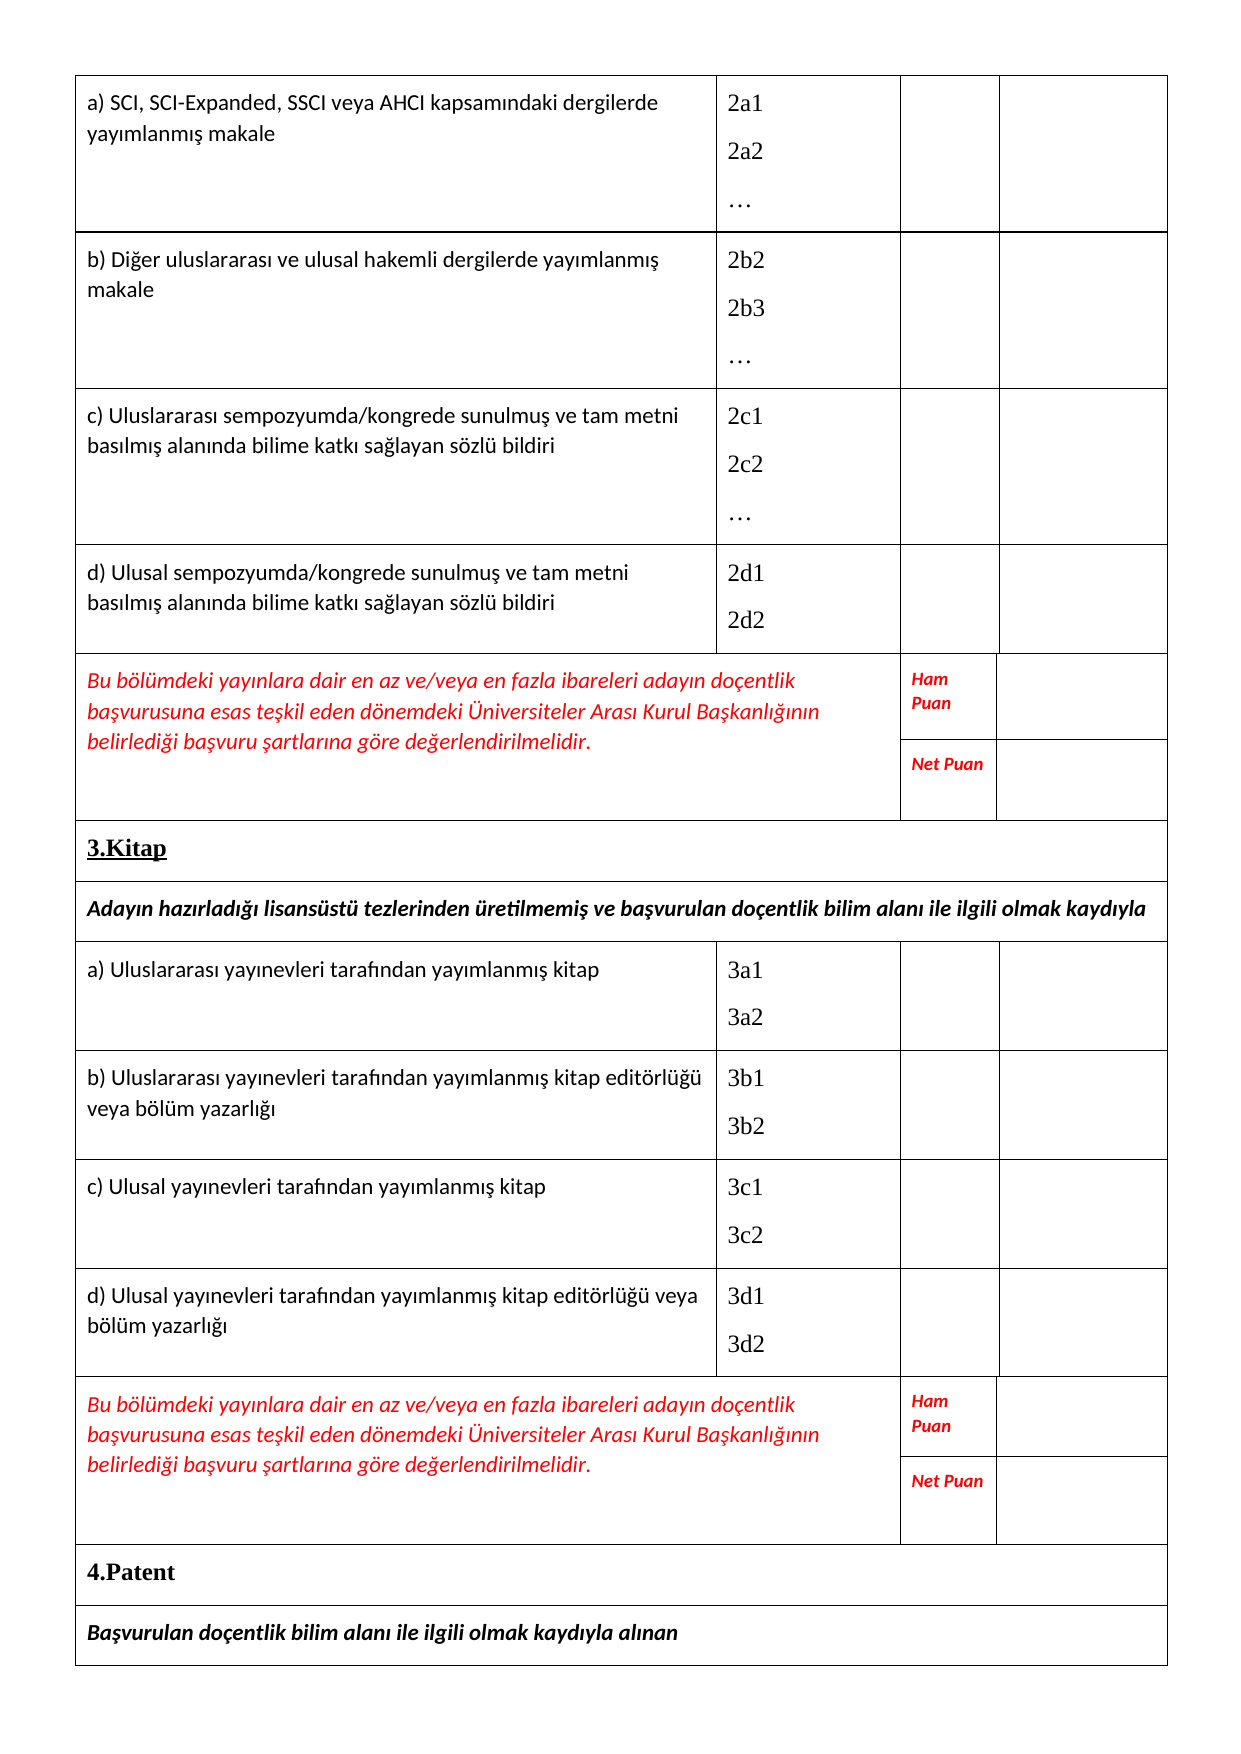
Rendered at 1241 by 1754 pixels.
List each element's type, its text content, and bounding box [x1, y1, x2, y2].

table_cell [901, 1160, 999, 1267]
table_cell [901, 545, 999, 653]
table_cell 3c1 3c2 [717, 1160, 900, 1267]
table_cell 3a1 3a2 [717, 942, 900, 1050]
table_cell [1000, 233, 1167, 388]
table_cell [997, 1377, 1167, 1456]
table_cell a) SCI, SCI-Expanded, SSCI veya AHCI kapsamındaki dergilerde yayımlanmış makale [76, 76, 716, 231]
table_cell [1000, 389, 1167, 544]
table_cell c) Uluslararası sempozyumda/kongrede sunulmuş ve tam metni basılmış alanında bilime katkı sağlayan sözlü bildiri [76, 389, 716, 544]
table_cell 3.Kitap [76, 821, 1167, 881]
table_cell b) Uluslararası yayınevleri tarafından yayımlanmış kitap editörlüğü veya bölüm yazarlığı [76, 1051, 716, 1159]
table_cell Bu bölümdeki yayınlara dair en az ve/veya en fazla ibareleri adayın doçentlik başvurusuna esas teşkil eden dönemdeki Üniversiteler Arası Kurul Başkanlığının belirlediği başvuru şartlarına göre değerlendirilmelidir. [76, 654, 900, 820]
table_cell Net Puan [901, 1457, 996, 1543]
table_cell 3d1 3d2 [717, 1269, 900, 1376]
table_cell [1000, 1051, 1167, 1159]
table_cell [1000, 1160, 1167, 1267]
table_cell [1000, 1269, 1167, 1376]
table_cell b) Diğer uluslararası ve ulusal hakemli dergilerde yayımlanmış makale [76, 233, 716, 388]
table_cell [1000, 545, 1167, 653]
table_cell Net Puan [901, 740, 996, 820]
table_cell 2b2 2b3 … [717, 233, 900, 388]
table_cell a) Uluslararası yayınevleri tarafından yayımlanmış kitap [76, 942, 716, 1050]
table_cell 3b1 3b2 [717, 1051, 900, 1159]
table_cell [901, 389, 999, 544]
table_cell 2c1 2c2 … [717, 389, 900, 544]
table_cell 2a1 2a2 … [717, 76, 900, 231]
table_cell [1000, 76, 1167, 231]
table_cell [997, 1457, 1167, 1543]
table_cell 4.Patent [76, 1545, 1167, 1604]
table_cell [901, 233, 999, 388]
table_cell c) Ulusal yayınevleri tarafından yayımlanmış kitap [76, 1160, 716, 1267]
table_cell d) Ulusal sempozyumda/kongrede sunulmuş ve tam metni basılmış alanında bilime katkı sağlayan sözlü bildiri [76, 545, 716, 653]
table_cell [997, 654, 1167, 738]
table_cell Ham Puan [901, 654, 996, 738]
table_cell Ham Puan [901, 1377, 996, 1456]
table_cell Bu bölümdeki yayınlara dair en az ve/veya en fazla ibareleri adayın doçentlik başvurusuna esas teşkil eden dönemdeki Üniversiteler Arası Kurul Başkanlığının belirlediği başvuru şartlarına göre değerlendirilmelidir. [76, 1377, 900, 1543]
table_cell 2d1 2d2 [717, 545, 900, 653]
table_cell [997, 740, 1167, 820]
table_cell d) Ulusal yayınevleri tarafından yayımlanmış kitap editörlüğü veya bölüm yazarlığı [76, 1269, 716, 1376]
table_cell [901, 76, 999, 231]
table_cell [901, 1051, 999, 1159]
table_cell [901, 1269, 999, 1376]
table_cell [901, 942, 999, 1050]
table_cell Başvurulan doçentlik bilim alanı ile ilgili olmak kaydıyla alınan [76, 1606, 1167, 1665]
table_cell [1000, 942, 1167, 1050]
table_cell Adayın hazırladığı lisansüstü tezlerinden üretilmemiş ve başvurulan doçentlik bilim alanı ile ilgili olmak kaydıyla [76, 882, 1167, 941]
